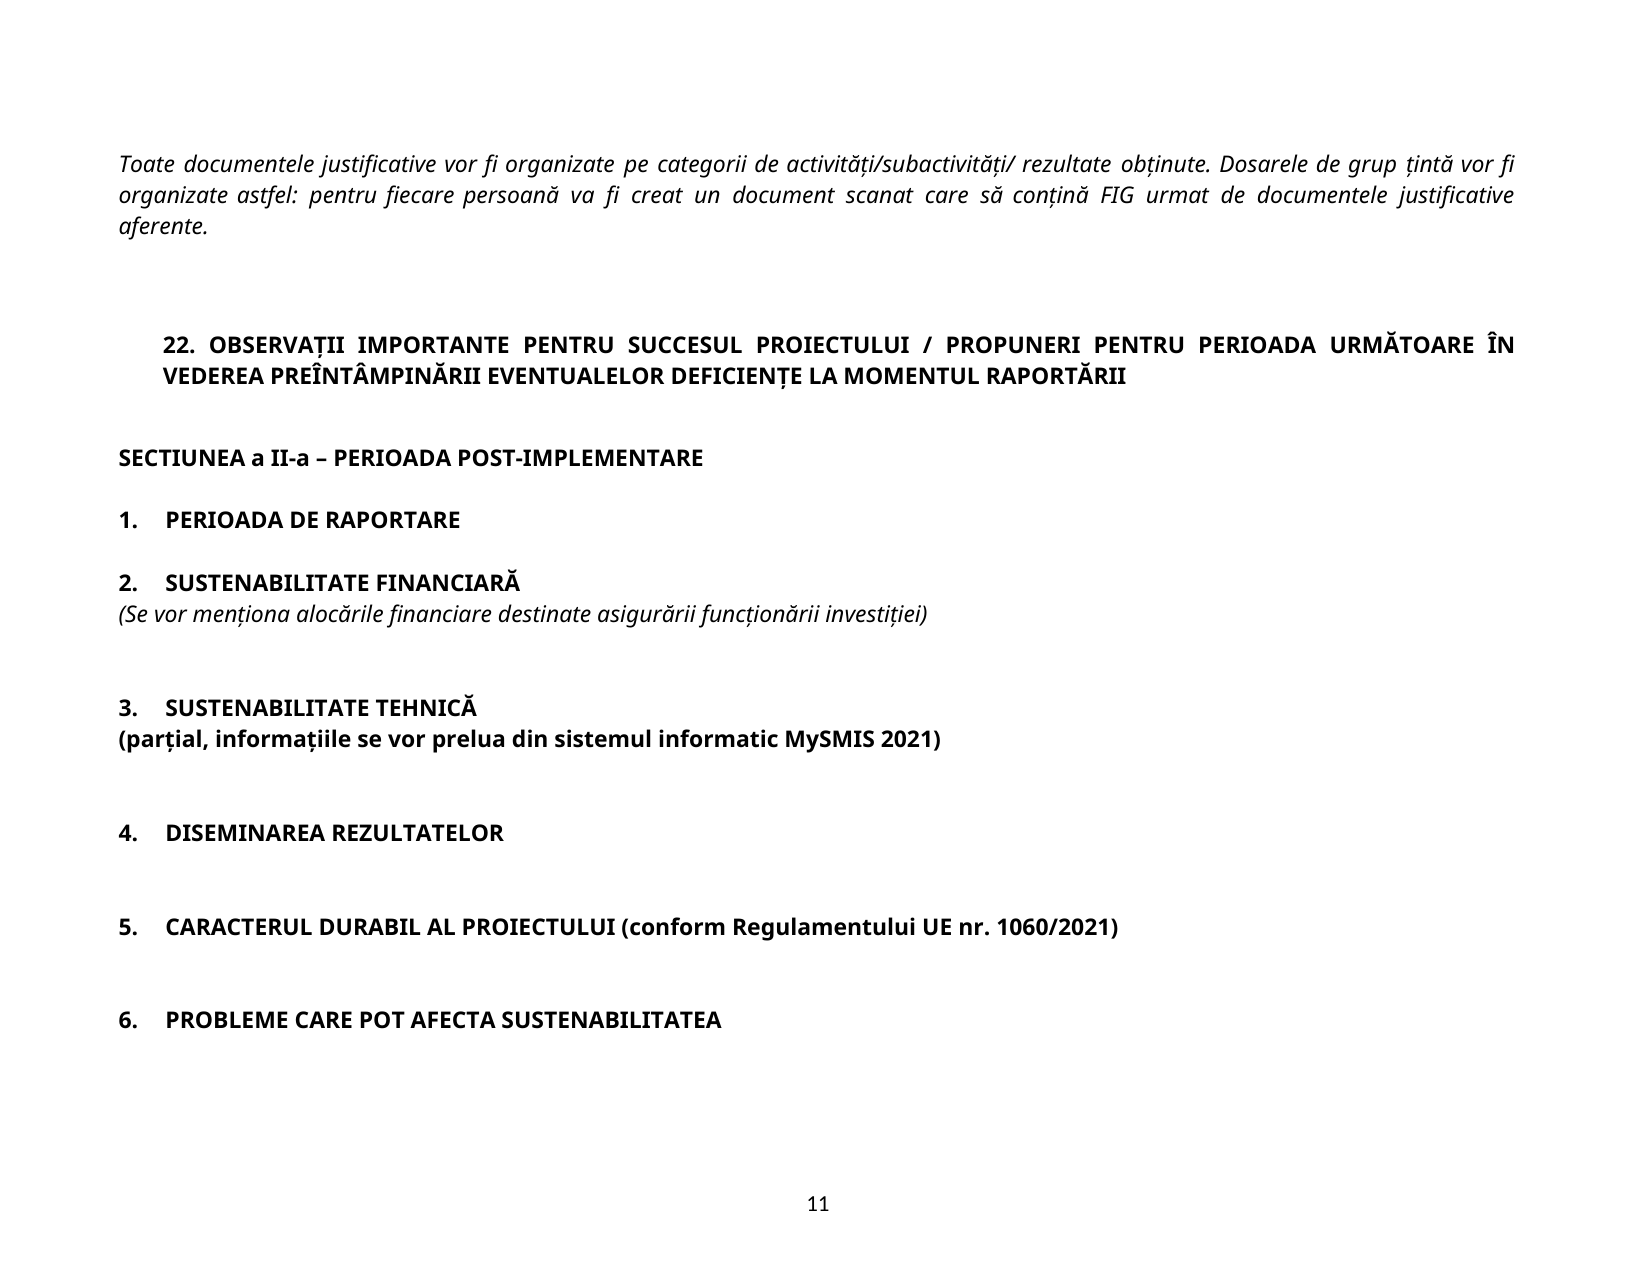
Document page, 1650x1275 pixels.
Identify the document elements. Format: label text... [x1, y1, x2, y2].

text (Se vor menționa alocările financiare destinate asigurării funcționării investiției) [118, 598, 1517, 629]
list DISEMINAREA REZULTATELOR [118, 817, 1517, 848]
list PROBLEME CARE POT AFECTA SUSTENABILITATEA [118, 1004, 1517, 1036]
list PERIOADA DE RAPORTARE [118, 504, 1517, 536]
list SUSTENABILITATE TEHNICĂ [118, 692, 1517, 723]
list SUSTENABILITATE FINANCIARĂ [118, 567, 1517, 598]
text SECTIUNEA a II-a – PERIOADA POST-IMPLEMENTARE [118, 442, 1517, 473]
text Toate documentele justificative vor fi organizate pe categorii de activități/subactivități/ rezultate obținute. Dosarele de grup țintă vor fi organizate astfel: pentru fiecare persoană va fi creat un document scanat care să conțină FIG urmat de documentele justificative aferente. [118, 148, 1517, 241]
list CARACTERUL DURABIL AL PROIECTULUI (conform Regulamentului UE nr. 1060/2021) [118, 911, 1517, 942]
text 22. OBSERVAȚII IMPORTANTE PENTRU SUCCESUL PROIECTULUI / PROPUNERI PENTRU PERIOADA URMĂTOARE ÎN VEDEREA PREÎNTÂMPINĂRII EVENTUALELOR DEFICIENȚE LA MOMENTUL RAPORTĂRII [163, 329, 1517, 391]
text (parțial, informațiile se vor prelua din sistemul informatic MySMIS 2021) [118, 723, 1517, 754]
